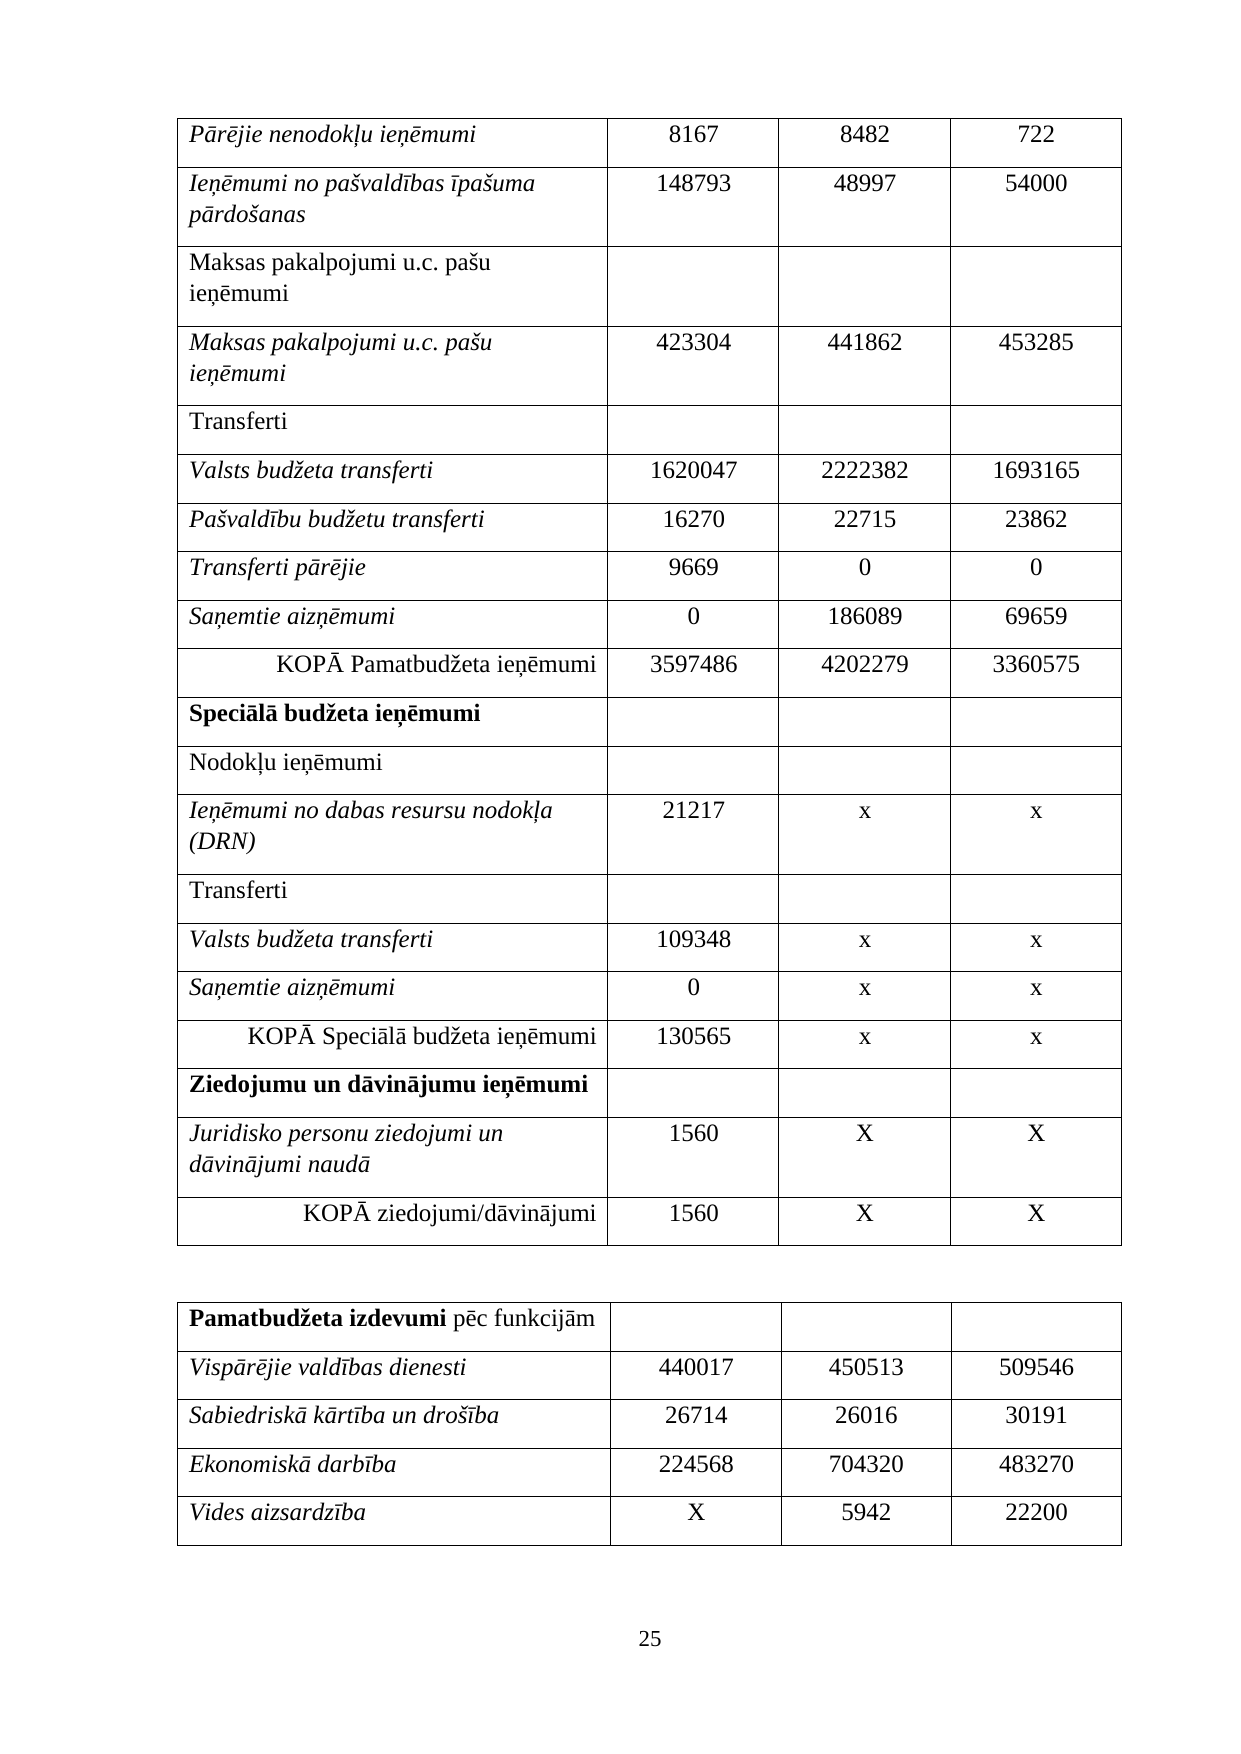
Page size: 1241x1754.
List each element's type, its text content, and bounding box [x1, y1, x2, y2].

table_cell X [951, 1198, 1121, 1245]
table_cell 450513 [782, 1352, 951, 1399]
table_cell 224568 [611, 1449, 781, 1496]
table_cell [608, 698, 778, 746]
table_cell X [951, 1118, 1121, 1197]
table_cell [608, 1069, 778, 1117]
table_cell 453285 [951, 327, 1121, 405]
table_cell [951, 406, 1121, 454]
table_cell [951, 1069, 1121, 1117]
table_cell x [951, 1021, 1121, 1068]
table_cell 9669 [608, 552, 778, 600]
table_cell 0 [608, 601, 778, 648]
table_cell x [779, 1021, 950, 1068]
table_cell 0 [951, 552, 1121, 600]
table_cell 22715 [779, 504, 950, 551]
table_cell [951, 875, 1121, 923]
table_cell Transferti pārējie [178, 552, 607, 600]
table_cell 69659 [951, 601, 1121, 648]
table_cell 423304 [608, 327, 778, 405]
table_cell Ekonomiskā darbība [178, 1449, 610, 1496]
table_cell 8167 [608, 119, 778, 167]
table_cell 0 [608, 972, 778, 1020]
table_cell 109348 [608, 924, 778, 971]
table_cell [951, 698, 1121, 746]
table_cell 704320 [782, 1449, 951, 1496]
table_cell 22200 [952, 1497, 1121, 1545]
table_cell X [779, 1198, 950, 1245]
table_cell Ieņēmumi no dabas resursu nodokļa (DRN) [178, 795, 607, 874]
table_cell [608, 247, 778, 326]
table_cell 4202279 [779, 649, 950, 697]
table_cell Juridisko personu ziedojumi un dāvinājumi naudā [178, 1118, 607, 1197]
table_cell [779, 406, 950, 454]
table_cell 30191 [952, 1400, 1121, 1448]
table_header [782, 1303, 951, 1351]
table_cell Ieņēmumi no pašvaldības īpašuma pārdošanas [178, 168, 607, 246]
table_cell Maksas pakalpojumi u.c. pašu ieņēmumi [178, 327, 607, 405]
table_cell 722 [951, 119, 1121, 167]
table_cell 3360575 [951, 649, 1121, 697]
table_cell [779, 1069, 950, 1117]
table_cell Speciālā budžeta ieņēmumi [178, 698, 607, 746]
table_cell 1560 [608, 1198, 778, 1245]
table_cell Valsts budžeta transferti [178, 924, 607, 971]
table_cell [608, 747, 778, 794]
table_cell Maksas pakalpojumi u.c. pašu ieņēmumi [178, 247, 607, 326]
table_cell 440017 [611, 1352, 781, 1399]
table_cell KOPĀ Pamatbudžeta ieņēmumi [178, 649, 607, 697]
table_cell [951, 747, 1121, 794]
table_cell 26714 [611, 1400, 781, 1448]
table_cell 186089 [779, 601, 950, 648]
table_cell Saņemtie aizņēmumi [178, 601, 607, 648]
table_cell KOPĀ ziedojumi/dāvinājumi [178, 1198, 607, 1245]
table_cell 2222382 [779, 455, 950, 503]
table_cell Pašvaldību budžetu transferti [178, 504, 607, 551]
table_cell [779, 747, 950, 794]
table_cell Saņemtie aizņēmumi [178, 972, 607, 1020]
table_cell x [779, 795, 950, 874]
table_cell Valsts budžeta transferti [178, 455, 607, 503]
table_cell Pārējie nenodokļu ieņēmumi [178, 119, 607, 167]
table_cell [779, 875, 950, 923]
table_cell 23862 [951, 504, 1121, 551]
table_cell 483270 [952, 1449, 1121, 1496]
table_cell 148793 [608, 168, 778, 246]
table_cell [951, 247, 1121, 326]
table_cell 441862 [779, 327, 950, 405]
table_cell 1620047 [608, 455, 778, 503]
table_cell [779, 247, 950, 326]
table_cell 1560 [608, 1118, 778, 1197]
table_cell x [951, 972, 1121, 1020]
table_cell X [611, 1497, 781, 1545]
table_cell X [779, 1118, 950, 1197]
table_cell x [779, 924, 950, 971]
table_cell Ziedojumu un dāvinājumu ieņēmumi [178, 1069, 607, 1117]
table_cell x [779, 972, 950, 1020]
table_cell Nodokļu ieņēmumi [178, 747, 607, 794]
table_cell [608, 406, 778, 454]
table_cell Transferti [178, 875, 607, 923]
table_cell x [951, 795, 1121, 874]
table_cell Transferti [178, 406, 607, 454]
table_cell KOPĀ Speciālā budžeta ieņēmumi [178, 1021, 607, 1068]
table_cell 26016 [782, 1400, 951, 1448]
table_cell [779, 698, 950, 746]
table_header [611, 1303, 781, 1351]
table_cell 509546 [952, 1352, 1121, 1399]
table_cell 0 [779, 552, 950, 600]
table_cell 1693165 [951, 455, 1121, 503]
table_cell 8482 [779, 119, 950, 167]
table_header [952, 1303, 1121, 1351]
table_cell [608, 875, 778, 923]
table_cell 5942 [782, 1497, 951, 1545]
table_cell Vides aizsardzība [178, 1497, 610, 1545]
table_cell Vispārējie valdības dienesti [178, 1352, 610, 1399]
table_cell Sabiedriskā kārtība un drošība [178, 1400, 610, 1448]
table_cell 21217 [608, 795, 778, 874]
table_cell 3597486 [608, 649, 778, 697]
table_cell 16270 [608, 504, 778, 551]
table_header Pamatbudžeta izdevumi pēc funkcijām [178, 1303, 610, 1351]
table_cell 130565 [608, 1021, 778, 1068]
table_cell x [951, 924, 1121, 971]
table_cell 54000 [951, 168, 1121, 246]
table_cell 48997 [779, 168, 950, 246]
